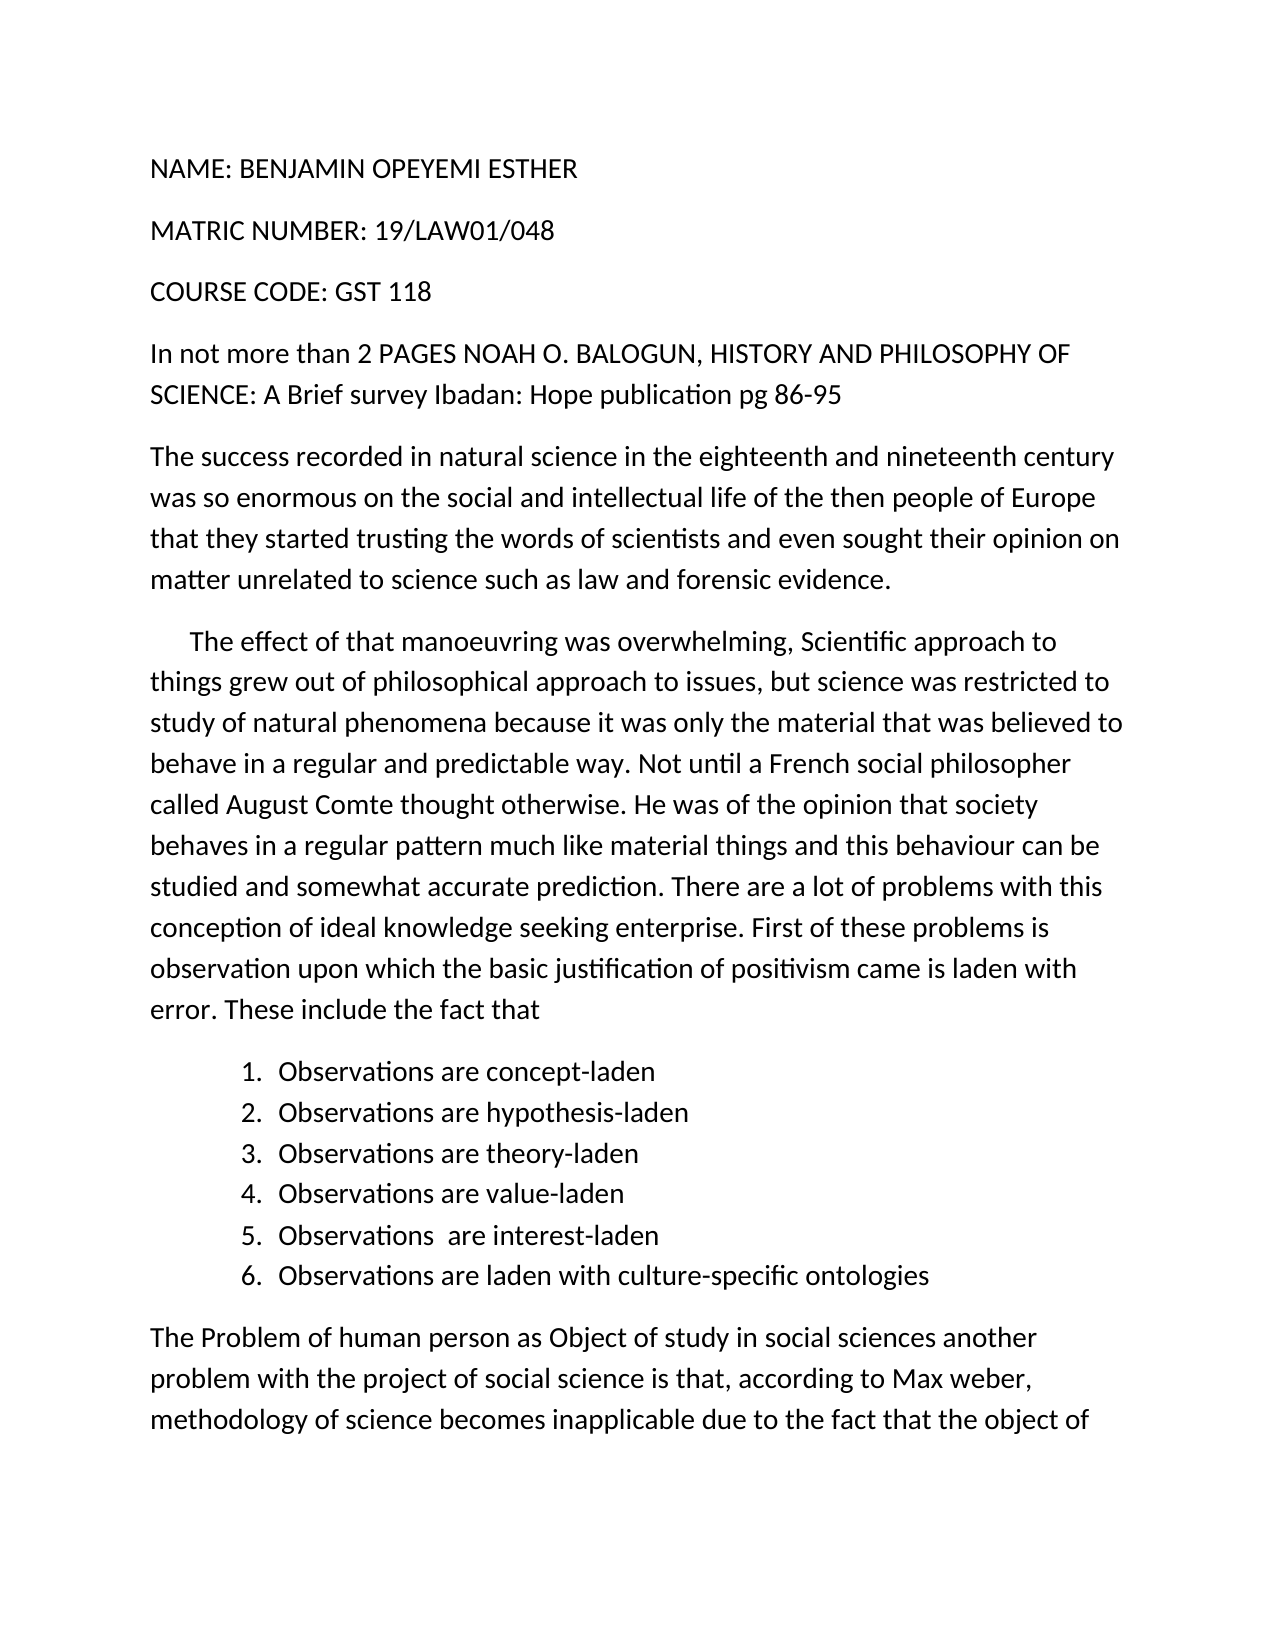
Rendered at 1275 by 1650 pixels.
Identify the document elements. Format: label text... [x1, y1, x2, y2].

text The success recorded in natural science in the eighteenth and nineteenth century was so enormous on the social and intellectual life of the then people of Europe that they started trusting the words of scientists and even sought their opinion on matter unrelated to science such as law and forensic evidence. [150, 438, 1125, 596]
text MATRIC NUMBER: 19/LAW01/048 [150, 212, 1125, 247]
text In not more than 2 PAGES NOAH O. BALOGUN, HISTORY AND PHILOSOPHY OF SCIENCE: A Brief survey Ibadan: Hope publication pg 86-95 [150, 335, 1125, 412]
list Observations are theory-laden [241, 1135, 1125, 1170]
list Observations are hypothesis-laden [241, 1094, 1125, 1129]
list Observations are interest-laden [241, 1217, 1125, 1252]
list Observations are value-laden [241, 1176, 1125, 1211]
text COURSE CODE: GST 118 [150, 273, 1125, 309]
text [150, 1319, 1125, 1437]
text NAME: BENJAMIN OPEYEMI ESTHER [150, 150, 1125, 186]
list Observations are laden with culture-specific ontologies [241, 1257, 1125, 1293]
text The effect of that manoeuvring was overwhelming, Scientific approach to things grew out of philosophical approach to issues, but science was restricted to study of natural phenomena because it was only the material that was believed to behave in a regular and predictable way. Not until a French social philosopher called August Comte thought otherwise. He was of the opinion that society behaves in a regular pattern much like material things and this behaviour can be studied and somewhat accurate prediction. There are a lot of problems with this conception of ideal knowledge seeking enterprise. First of these problems is observation upon which the basic justification of positivism came is laden with error. These include the fact that [150, 623, 1125, 1027]
list Observations are concept-laden [241, 1053, 1125, 1088]
